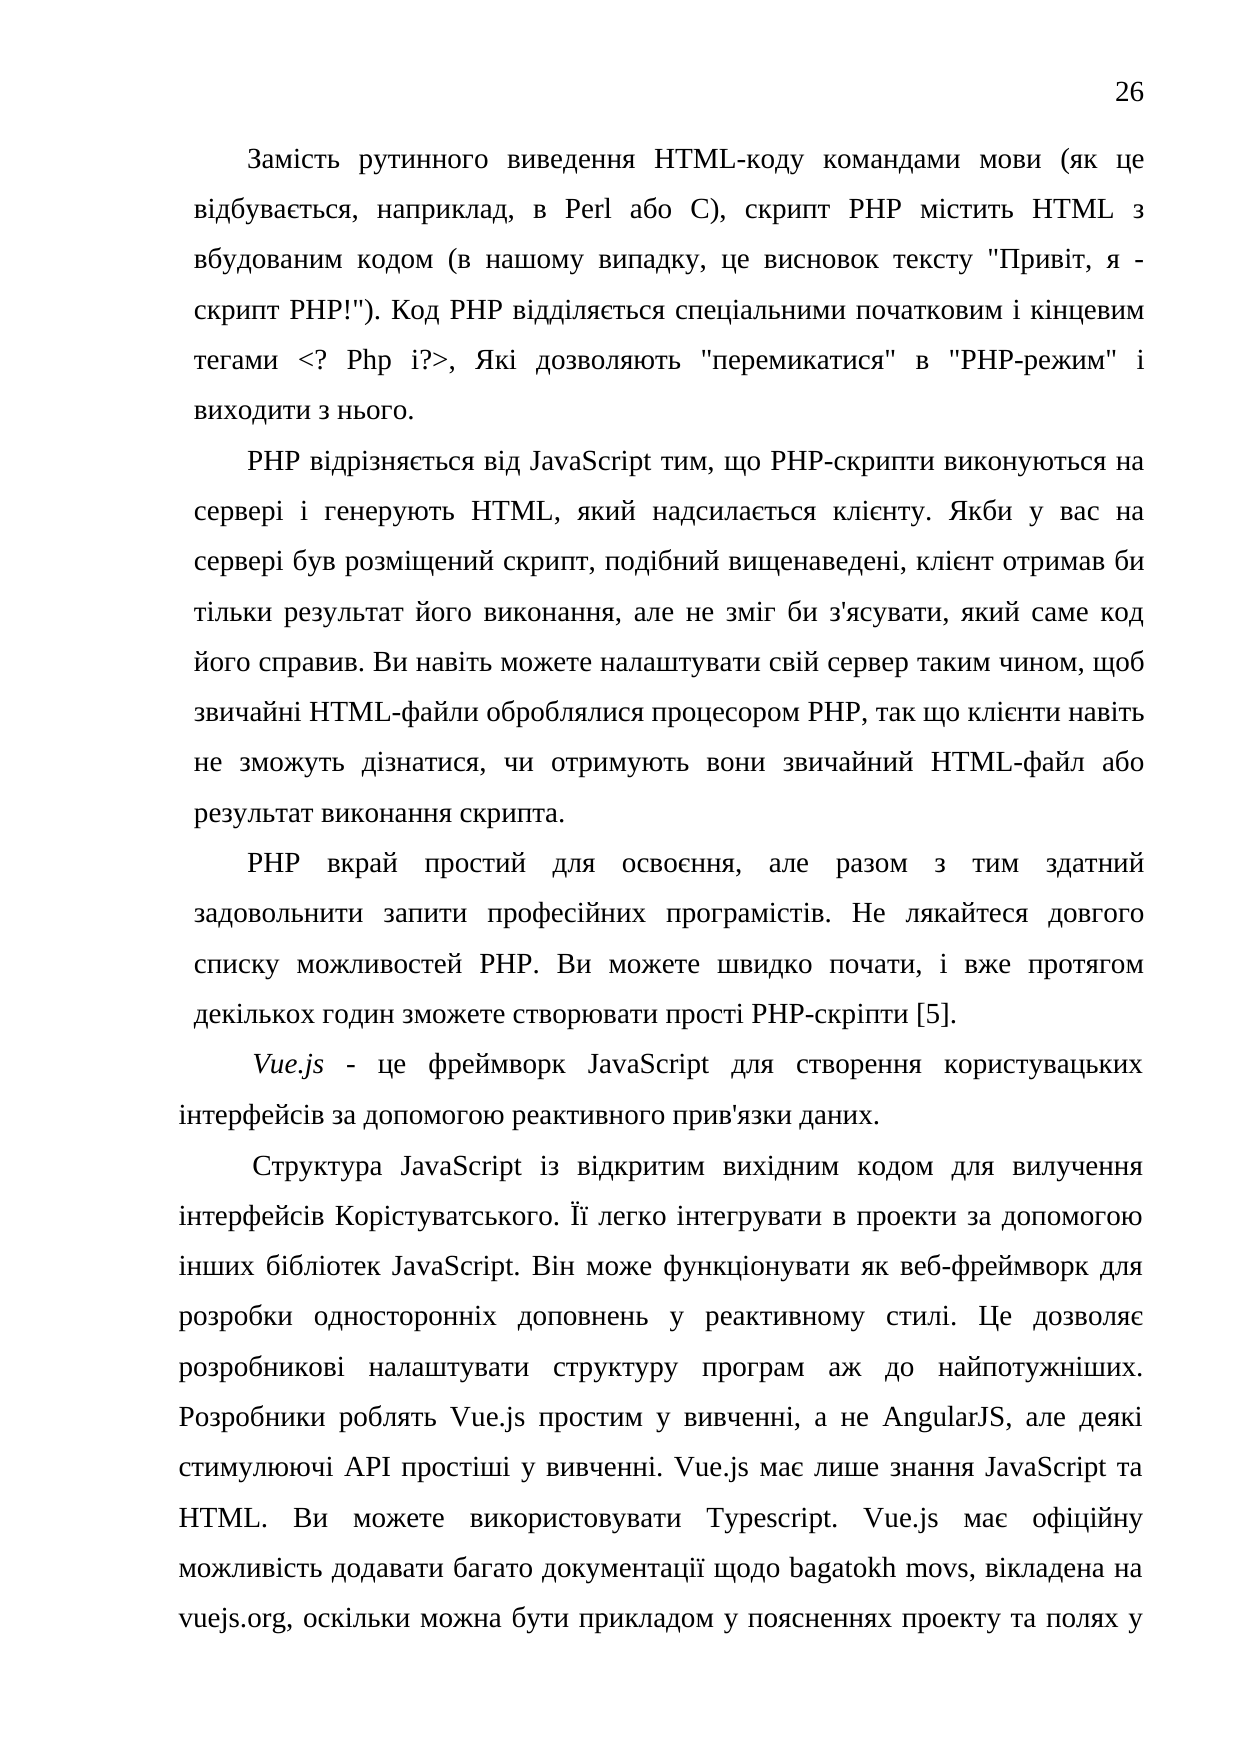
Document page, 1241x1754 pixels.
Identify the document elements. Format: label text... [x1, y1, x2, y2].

text Vue.js - це фреймворк JavaScript для створення користувацьких інтерфейсів за допомогою реактивного прив'язки даних. [178, 1046, 1144, 1130]
text Замість рутинного виведення HTML-коду командами мови (як це відбувається, наприклад, в Perl або C), скрипт PHP містить HTML з вбудованим кодом (в нашому випадку, це висновок тексту "Привіт, я - скрипт PHP!"). Код PHP відділяється спеціальними початковим і кінцевим тегами <? Php і?>, Які дозволяють "перемикатися" в "PHP-режим" і виходити з нього. [194, 141, 1146, 426]
text PHP відрізняється від JavaScript тим, що PHP-скрипти виконуються на сервері і генерують HTML, який надсилається клієнту. Якби у вас на сервері був розміщений скрипт, подібний вищенаведені, клієнт отримав би тільки результат його виконання, але не зміг би з'ясувати, який саме код його справив. Ви навіть можете налаштувати свій сервер таким чином, щоб звичайні HTML-файли оброблялися процесором PHP, так що клієнти навіть не зможуть дізнатися, чи отримують вони звичайний HTML-файл або результат виконання скрипта. [194, 443, 1146, 828]
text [178, 1148, 1144, 1634]
text PHP вкрай простий для освоєння, але разом з тим здатний задовольнити запити професійних програмістів. Не лякайтеся довгого списку можливостей PHP. Ви можете швидко почати, і вже протягом декількох годин зможете створювати прості PHP-скріпти [5]. [194, 845, 1146, 1030]
